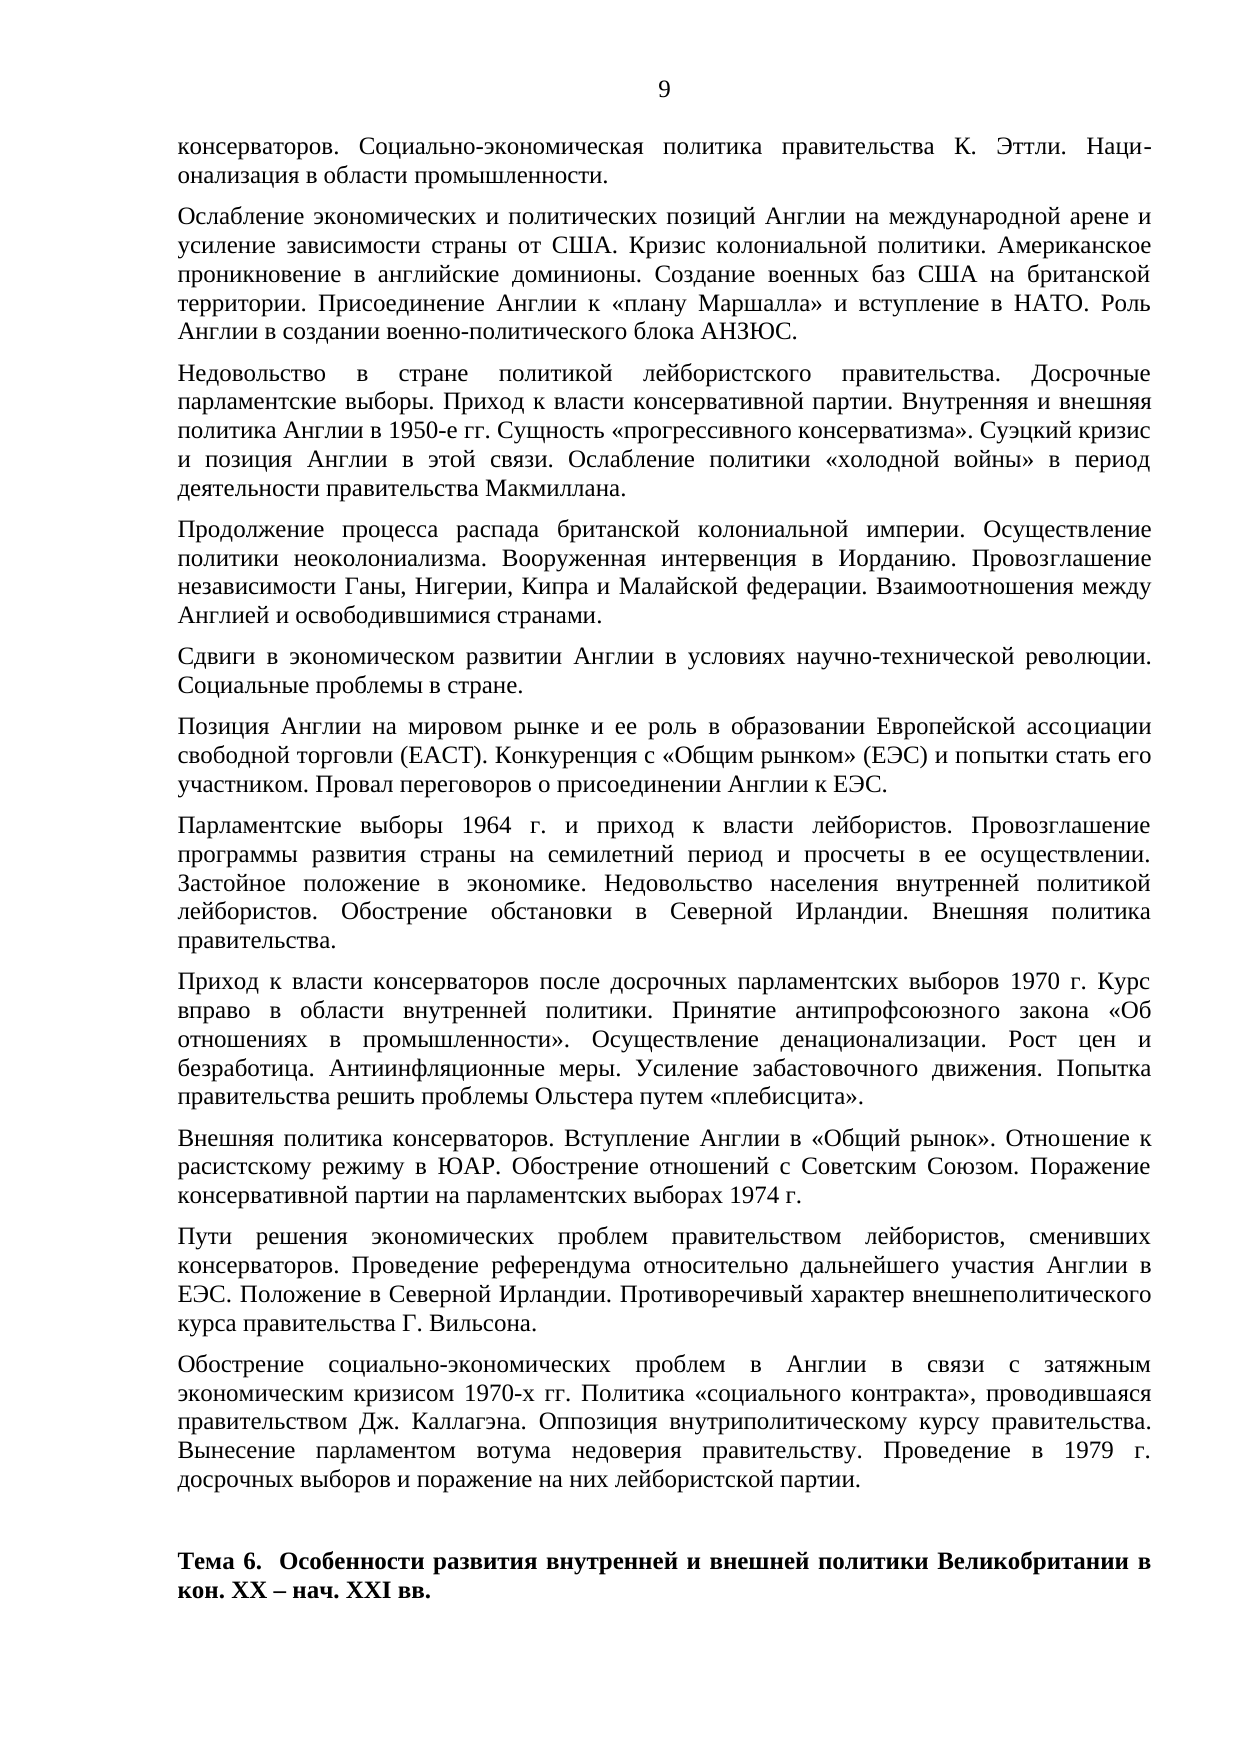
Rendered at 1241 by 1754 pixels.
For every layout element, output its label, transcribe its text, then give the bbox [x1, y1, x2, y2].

text Пути решения экономических проблем правительством лейбористов, сменивших консерваторов. Проведение референдума относительно дальнейшего участия Англии в ЕЭС. Положение в Северной Ирландии. Противоречивый характер внешнеполитического курса правительства Г. Вильсона. [177, 1221, 1152, 1336]
text Продолжение процесса распада британской колониальной империи. Осуществление политики неоколониализма. Вооруженная интервенция в Иорданию. Провозглашение независимости Ганы, Нигерии, Кипра и Малайской федерации. Взаимоотношения между Англией и освободившимися странами. [177, 514, 1152, 629]
text Недовольство в стране политикой лейбористского правительства. Досрочные парламентские выборы. Приход к власти консервативной партии. Внутренняя и внешняя политика Англии в 1950-е гг. Сущность «прогрессивного консерватизма». Суэцкий кризис и позиция Англии в этой связи. Ослабление политики «холодной войны» в период деятельности правительства Макмиллана. [177, 358, 1152, 501]
text Сдвиги в экономическом развитии Англии в условиях научно-технической революции. Социальные проблемы в стране. [177, 641, 1152, 699]
text Внешняя политика консерваторов. Вступление Англии в «Общий рынок». Отношение к расистскому режиму в ЮАР. Обострение отношений с Советским Союзом. Поражение консервативной партии на парламентских выборах 1974 г. [177, 1123, 1152, 1209]
text Парламентские выборы 1964 г. и приход к власти лейбористов. Провозглашение программы развития страны на семилетний период и просчеты в ее осуществлении. Застойное положение в экономике. Недовольство населения внутренней политикой лейбористов. Обострение обстановки в Северной Ирландии. Внешняя политика правительства. [177, 810, 1152, 954]
text Тема 6. Особенности развития внутренней и внешней политики Великобритании в кон. ХХ – нач. XXI вв. [177, 1546, 1152, 1604]
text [177, 131, 1152, 189]
text Обострение социально-экономических проблем в Англии в связи с затяжным экономическим кризисом 1970-х гг. Политика «социального контракта», проводившаяся правительством Дж. Каллагэна. Оппозиция внутриполитическому курсу правительства. Вынесение парламентом вотума недоверия правительству. Проведение в 1979 г. досрочных выборов и поражение на них лейбористской партии. [177, 1349, 1152, 1493]
text Приход к власти консерваторов после досрочных парламентских выборов 1970 г. Курс вправо в области внутренней политики. Принятие антипрофсоюзного закона «Об отношениях в промышленности». Осуществление денационализации. Рост цен и безработица. Антиинфляционные меры. Усиление забастовочного движения. Попытка правительства решить проблемы Ольстера путем «плебисцита». [177, 966, 1152, 1110]
text Позиция Англии на мировом рынке и ее роль в образовании Европейской ассоциации свободной торговли (ЕАСТ). Конкуренция с «Общим рынком» (ЕЭС) и попытки стать его участником. Провал переговоров о присоединении Англии к ЕЭС. [177, 711, 1152, 798]
text Ослабление экономических и политических позиций Англии на международной арене и усиление зависимости страны от США. Кризис колониальной политики. Американское проникновение в английские доминионы. Создание военных баз США на британской территории. Присоединение Англии к «плану Маршалла» и вступление в НАТО. Роль Англии в создании военно-политического блока АНЗЮС. [177, 201, 1152, 345]
